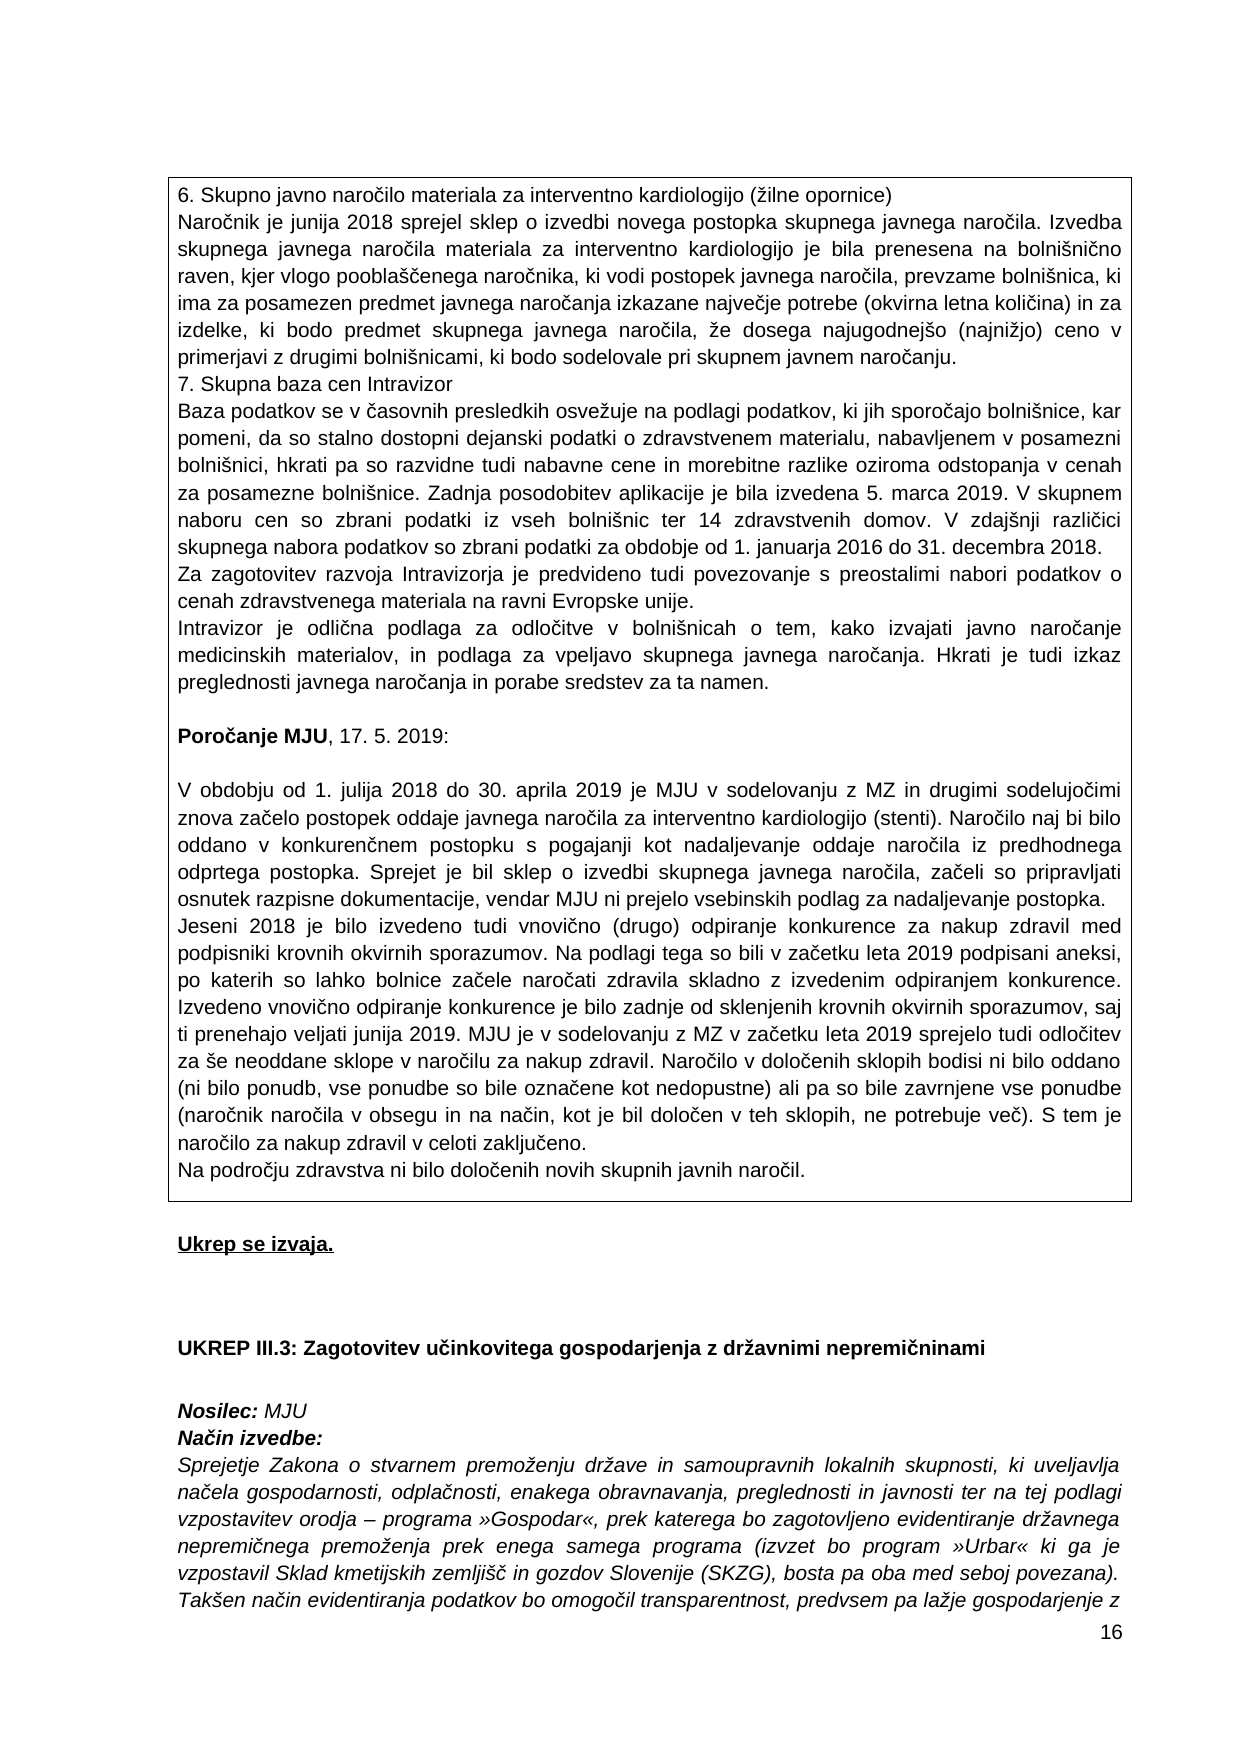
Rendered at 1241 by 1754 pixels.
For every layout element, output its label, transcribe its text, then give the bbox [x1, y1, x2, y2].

text Jeseni 2018 je bilo izvedeno tudi vnovično (drugo) odpiranje konkurence za nakup zdravil med podpisniki krovnih okvirnih sporazumov. Na podlagi tega so bili v začetku leta 2019 podpisani aneksi, po katerih so lahko bolnice začele naročati zdravila skladno z izvedenim odpiranjem konkurence. Izvedeno vnovično odpiranje konkurence je bilo zadnje od sklenjenih krovnih okvirnih sporazumov, saj ti prenehajo veljati junija 2019. MJU je v sodelovanju z MZ v začetku leta 2019 sprejelo tudi odločitev za še neoddane sklope v naročilu za nakup zdravil. Naročilo v določenih sklopih bodisi ni bilo oddano (ni bilo ponudb, vse ponudbe so bile označene kot nedopustne) ali pa so bile zavrnjene vse ponudbe (naročnik naročila v obsegu in na način, kot je bil določen v teh sklopih, ne potrebuje več). S tem je naročilo za nakup zdravil v celoti zaključeno. [177, 912, 1123, 1152]
text V obdobju od 1. julija 2018 do 30. aprila 2019 je MJU v sodelovanju z MZ in drugimi sodelujočimi znova začelo postopek oddaje javnega naročila za interventno kardiologijo (stenti). Naročilo naj bi bilo oddano v konkurenčnem postopku s pogajanji kot nadaljevanje oddaje naročila iz predhodnega odprtega postopka. Sprejet je bil sklep o izvedbi skupnega javnega naročila, začeli so pripravljati osnutek razpisne dokumentacije, vendar MJU ni prejelo vsebinskih podlag za nadaljevanje postopka. [177, 776, 1123, 912]
text Baza podatkov se v časovnih presledkih osvežuje na podlagi podatkov, ki jih sporočajo bolnišnice, kar pomeni, da so stalno dostopni dejanski podatki o zdravstvenem materialu, nabavljenem v posamezni bolnišnici, hkrati pa so razvidne tudi nabavne cene in morebitne razlike oziroma odstopanja v cenah za posamezne bolnišnice. Zadnja posodobitev aplikacije je bila izvedena 5. marca 2019. V skupnem naboru cen so zbrani podatki iz vseh bolnišnic ter 14 zdravstvenih domov. V zdajšnji različici skupnega nabora podatkov so zbrani podatki za obdobje od 1. januarja 2016 do 31. decembra 2018. [177, 397, 1123, 559]
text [177, 1451, 1123, 1613]
text Za zagotovitev razvoja Intravizorja je predvideno tudi povezovanje s preostalimi nabori podatkov o cenah zdravstvenega materiala na ravni Evropske unije. [177, 559, 1123, 614]
text Nosilec: MJU [177, 1396, 1123, 1423]
text 7. Skupna baza cen Intravizor [177, 370, 1123, 397]
text Poročanje MJU, 17. 5. 2019: [177, 722, 1123, 749]
text Naročnik je junija 2018 sprejel sklep o izvedbi novega postopka skupnega javnega naročila. Izvedba skupnega javnega naročila materiala za interventno kardiologijo je bila prenesena na bolnišnično raven, kjer vlogo pooblaščenega naročnika, ki vodi postopek javnega naročila, prevzame bolnišnica, ki ima za posamezen predmet javnega naročanja izkazane največje potrebe (okvirna letna količina) in za izdelke, ki bodo predmet skupnega javnega naročila, že dosega najugodnejšo (najnižjo) ceno v primerjavi z drugimi bolnišnicami, ki bodo sodelovale pri skupnem javnem naročanju. [177, 207, 1123, 370]
text Intravizor je odlična podlaga za odločitve v bolnišnicah o tem, kako izvajati javno naročanje medicinskih materialov, in podlaga za vpeljavo skupnega javnega naročanja. Hkrati je tudi izkaz preglednosti javnega naročanja in porabe sredstev za ta namen. [177, 614, 1123, 695]
text 6. Skupno javno naročilo materiala za interventno kardiologijo (žilne opornice) [169, 178, 1131, 207]
text Na področju zdravstva ni bilo določenih novih skupnih javnih naročil. [169, 1152, 1131, 1201]
text Ukrep se izvaja. [177, 1229, 1123, 1256]
subtitle UKREP III.3: Zagotovitev učinkovitega gospodarjenja z državnimi nepremičninami [177, 1336, 1123, 1359]
text Način izvedbe: [177, 1423, 1123, 1451]
